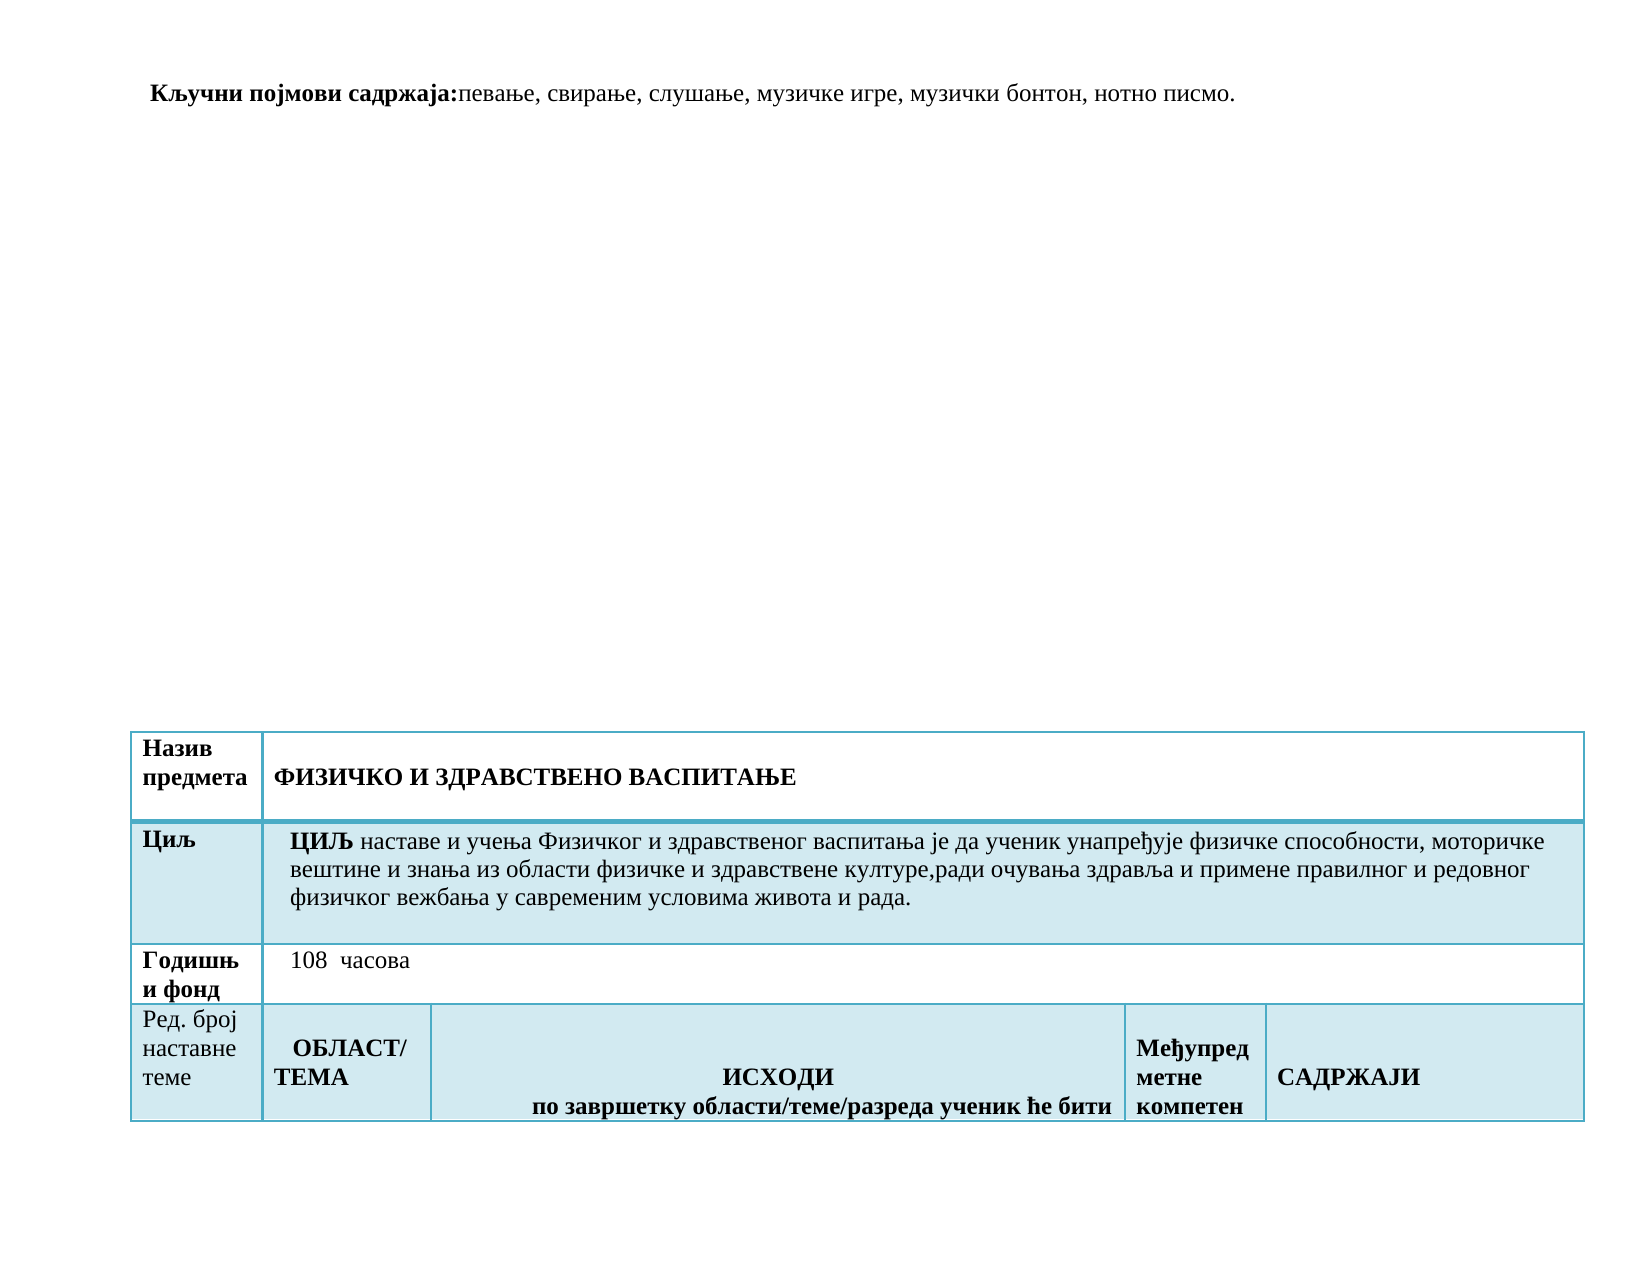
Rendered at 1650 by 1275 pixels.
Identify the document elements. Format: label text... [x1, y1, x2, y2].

table_cell 108 часова [264, 945, 1583, 1002]
table_header Назив предмета [132, 733, 261, 819]
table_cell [1126, 1005, 1265, 1119]
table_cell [132, 1005, 261, 1119]
table_cell Циљ [132, 824, 261, 943]
text Кључни појмови садржаја:певање, свирање, слушање, музичке игре, музички бонтон, нотно писмо. [150, 78, 1500, 107]
table_header ФИЗИЧКО И ЗДРАВСТВЕНО ВАСПИТАЊЕ [264, 733, 1583, 819]
table_cell Годишњи фонд [132, 945, 261, 1002]
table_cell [432, 1005, 1124, 1119]
table_cell САДРЖАЈИ [1267, 1005, 1583, 1119]
table_cell ОБЛАСТ/ ТЕМА [264, 1005, 430, 1119]
table_cell ЦИЉ наставе и учења Физичког и здравственог васпитања је да ученик унапређује физичке способности, моторичке вештине и знања из области физичке и здравствене културе,ради очувања здравља и примене правилног и редовног физичког вежбања у савременим условима живота и рада. [264, 824, 1583, 943]
